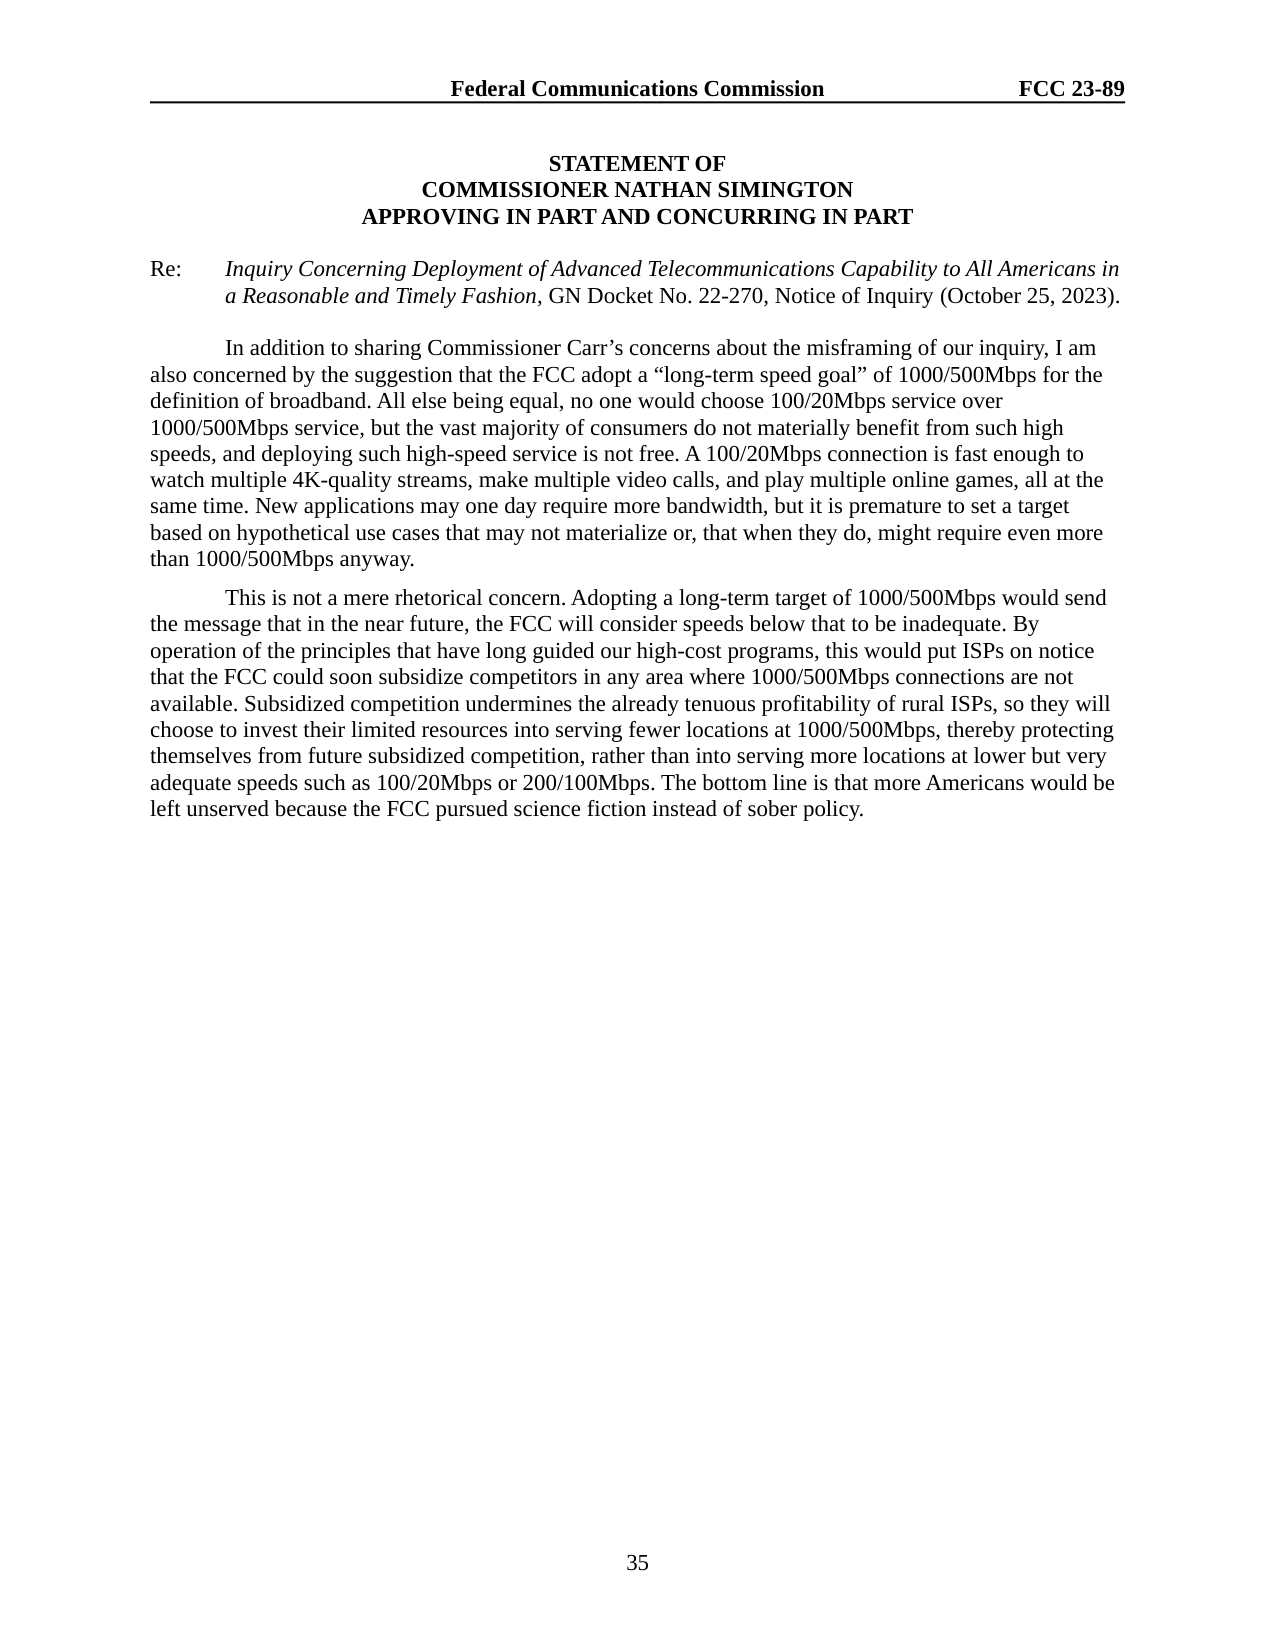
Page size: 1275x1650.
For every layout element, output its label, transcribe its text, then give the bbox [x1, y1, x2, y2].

text STATEMENT of [150, 150, 1125, 176]
text In addition to sharing Commissioner Carr’s concerns about the misframing of our inquiry, I am also concerned by the suggestion that the FCC adopt a “long-term speed goal” of 1000/500Mbps for the definition of broadband. All else being equal, no one would choose 100/20Mbps service over 1000/500Mbps service, but the vast majority of consumers do not materially benefit from such high speeds, and deploying such high-speed service is not free. A 100/20Mbps connection is fast enough to watch multiple 4K-quality streams, make multiple video calls, and play multiple online games, all at the same time. New applications may one day require more bandwidth, but it is premature to set a target based on hypothetical use cases that may not materialize or, that when they do, might require even more than 1000/500Mbps anyway. [150, 334, 1125, 572]
text This is not a mere rhetorical concern. Adopting a long-term target of 1000/500Mbps would send the message that in the near future, the FCC will consider speeds below that to be inadequate. By operation of the principles that have long guided our high-cost programs, this would put ISPs on notice that the FCC could soon subsidize competitors in any area where 1000/500Mbps connections are not available. Subsidized competition undermines the already tenuous profitability of rural ISPs, so they will choose to invest their limited resources into serving fewer locations at 1000/500Mbps, thereby protecting themselves from future subsidized competition, rather than into serving more locations at lower but very adequate speeds such as 100/20Mbps or 200/100Mbps. The bottom line is that more Americans would be left unserved because the FCC pursued science fiction instead of sober policy. [150, 584, 1125, 821]
text APPROVING IN PART AND CONCURRING IN PART [150, 203, 1125, 229]
text Commissioner Nathan Simington [150, 176, 1125, 203]
text Re: Inquiry Concerning Deployment of Advanced Telecommunications Capability to All Americans in a Reasonable and Timely Fashion, GN Docket No. 22-270, Notice of Inquiry (October 25, 2023). [150, 255, 1125, 308]
